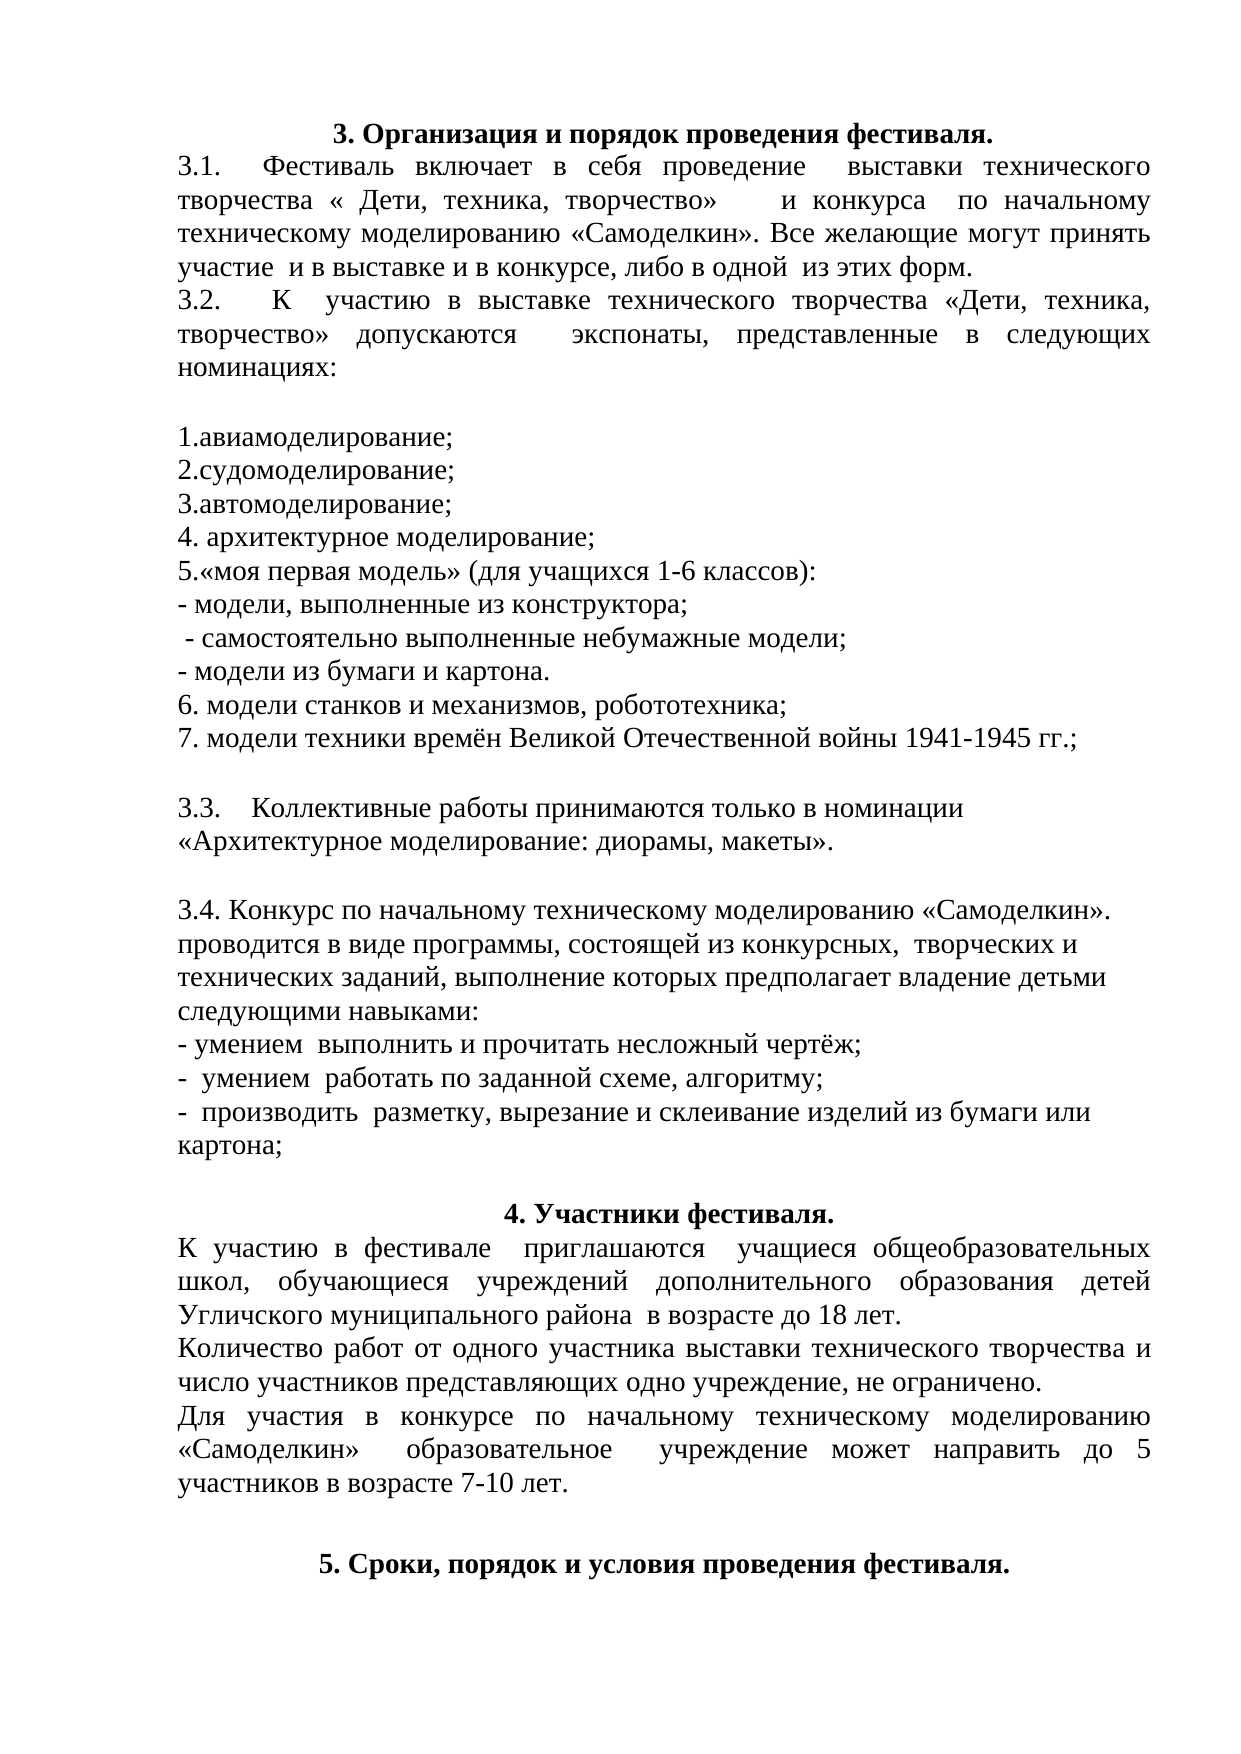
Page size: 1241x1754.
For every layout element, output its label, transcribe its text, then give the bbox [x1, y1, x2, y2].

text - производить разметку, вырезание и склеивание изделий из бумаги или картона; [177, 1094, 1152, 1161]
text 7. модели техники времён Великой Отечественной войны 1941-1945 гг.; [177, 721, 1152, 754]
text 4. архитектурное моделирование; [177, 519, 1152, 553]
text - самостоятельно выполненные небумажные модели; [177, 620, 1152, 653]
text 1.авиамоделирование; [177, 419, 1152, 452]
text 3. Организация и порядок проведения фестиваля. [858, 124, 1149, 148]
text 3.2. К участию в выставке технического творчества «Дети, техника, творчество» допускаются экспонаты, представленные в следующих номинациях: [177, 282, 1152, 383]
text 3.1. Фестиваль включает в себя проведение выставки технического творчества « Дети, техника, творчество» и конкурса по начальному техническому моделированию «Самоделкин». Все желающие могут принять участие и в выставке и в конкурсе, либо в одной из этих форм. [177, 148, 1152, 282]
text 6. модели станков и механизмов, робототехника; [177, 687, 1152, 721]
text - умением работать по заданной схеме, алгоритму; [177, 1060, 1152, 1094]
text - умением выполнить и прочитать несложный чертёж; [177, 1027, 1152, 1060]
text - модели из бумаги и картона. [177, 653, 1152, 687]
text 3.автомоделирование; [177, 486, 1152, 519]
text 3.3. Коллективные работы принимаются только в номинации «Архитектурное моделирование: диорамы, макеты». [177, 790, 1152, 857]
text - модели, выполненные из конструктора; [177, 586, 1152, 620]
text 2.судомоделирование; [177, 452, 1152, 486]
text 4. Участники фестиваля. [187, 1196, 1152, 1230]
text 3.4. Конкурс по начальному техническому моделированию «Самоделкин». [177, 892, 1152, 926]
text 3. Организация и порядок проведения фестиваля. [177, 124, 854, 148]
text проводится в виде программы, состоящей из конкурсных, творческих и технических заданий, выполнение которых предполагает владение детьми следующими навыками: [177, 926, 1152, 1027]
text Количество работ от одного участника выставки технического творчества и число участников представляющих одно учреждение, не ограничено. [177, 1331, 1152, 1398]
text 5.«моя первая модель» (для учащихся 1-6 классов): [177, 553, 1152, 586]
text 5. Сроки, порядок и условия проведения фестиваля. [177, 1546, 1152, 1580]
text Для участия в конкурсе по начальному техническому моделированию «Самоделкин» образовательное учреждение может направить до 5 участников в возрасте 7-10 лет. [177, 1398, 1152, 1498]
text К участию в фестивале приглашаются учащиеся общеобразовательных школ, обучающиеся учреждений дополнительного образования детей Угличского муниципального района в возрасте до 18 лет. [177, 1230, 1152, 1331]
